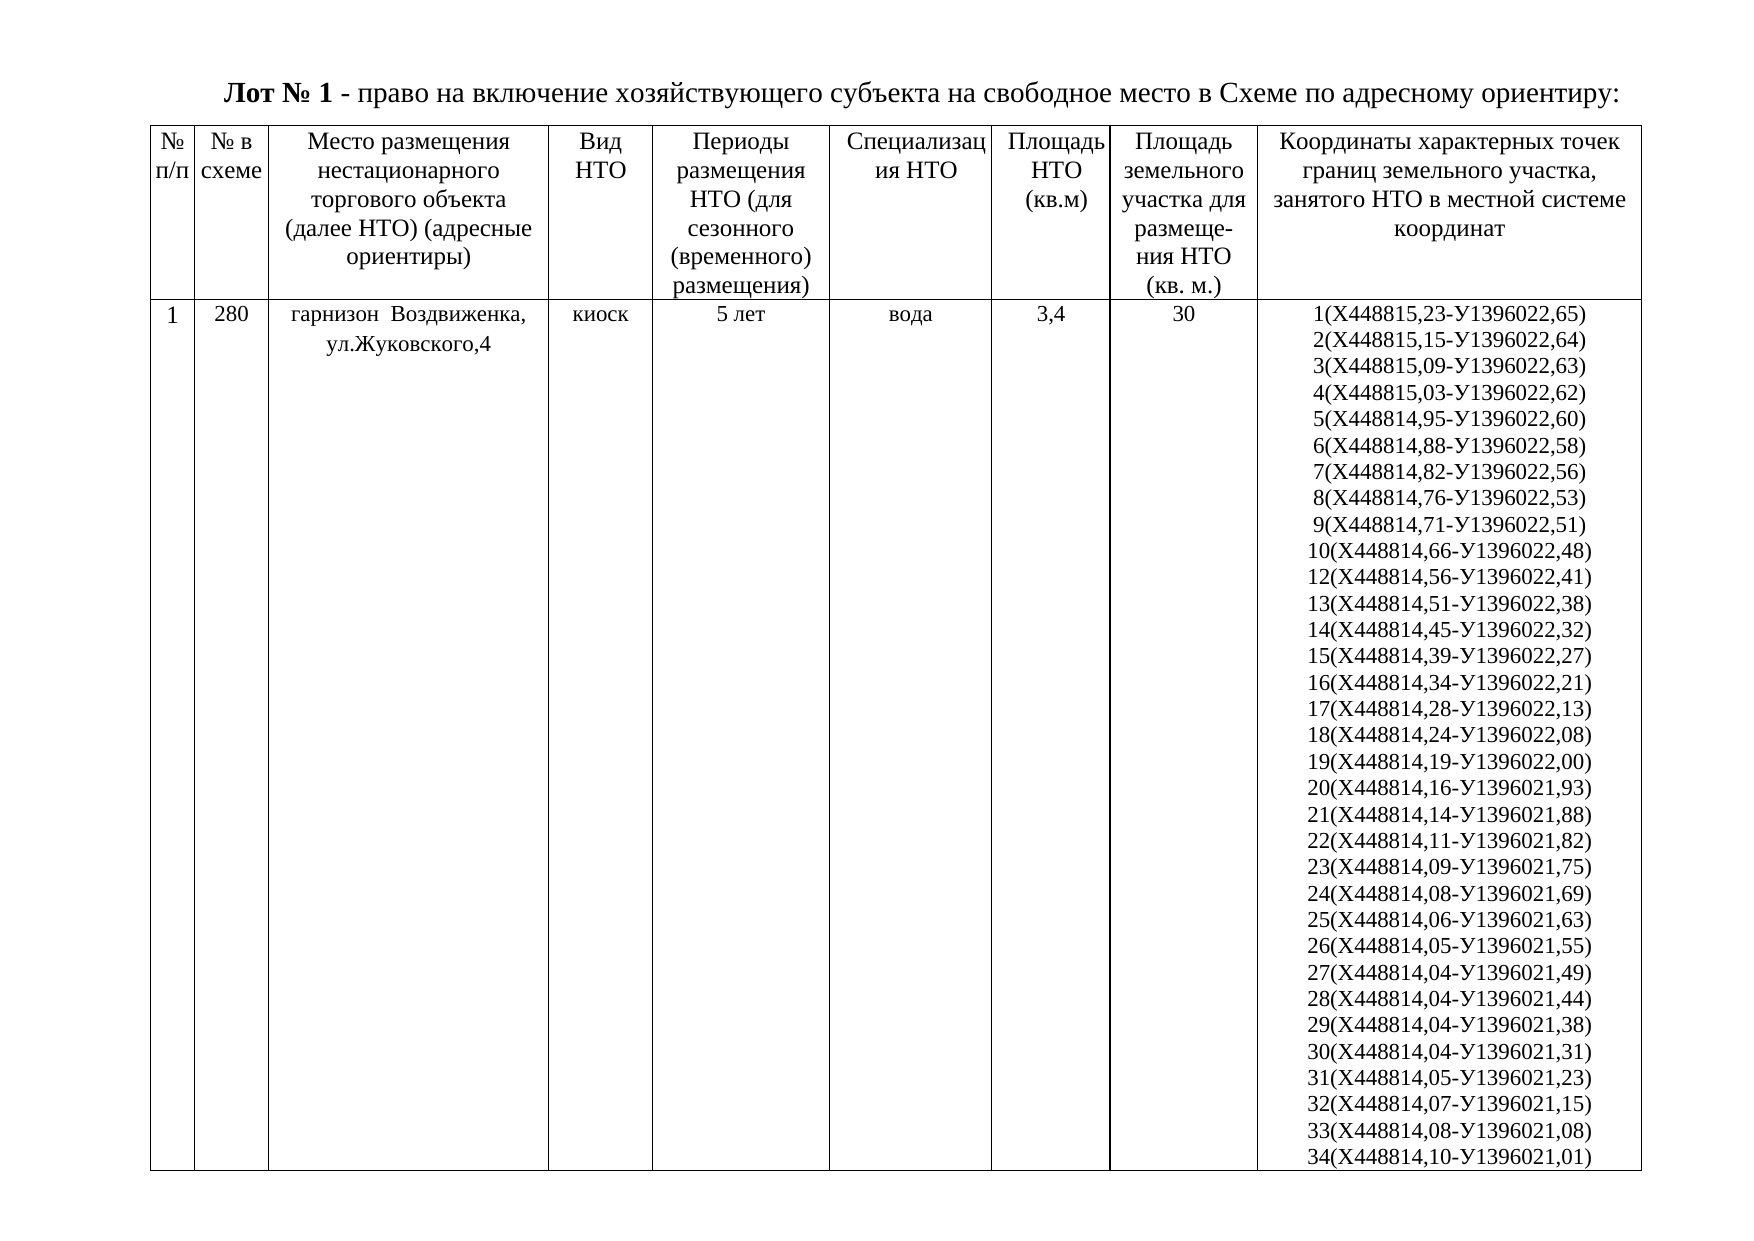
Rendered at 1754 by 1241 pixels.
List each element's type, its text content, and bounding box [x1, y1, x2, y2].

table_cell киоск [549, 300, 652, 1169]
table_header Место размещения нестационарного торгового объекта (далее НТО) (адресные ориентиры) [269, 126, 548, 299]
table_header № п/п [151, 126, 194, 299]
table_header Вид НТО [549, 126, 652, 299]
table_cell вода [830, 300, 991, 1169]
table_cell гарнизон Воздвиженка, ул.Жуковского,4 [269, 300, 548, 1169]
table_cell 30 [1111, 300, 1257, 1169]
table_header Периоды размещения НТО (для сезонного (временного) размещения) [653, 126, 829, 299]
table_header Специализация НТО [830, 126, 991, 299]
table_header Площадь НТО (кв.м) [992, 126, 1109, 299]
table_cell 5 лет [653, 300, 829, 1169]
table_header Площадь земельного участка для размеще-ния НТО (кв. м.) [1111, 126, 1257, 299]
table_cell 1 [151, 300, 194, 1169]
table_header Координаты характерных точек границ земельного участка, занятого НТО в местной системе координат [1258, 126, 1641, 299]
table_header № в схеме [195, 126, 268, 299]
table_cell 280 [195, 300, 268, 1169]
text Лот № 1 - право на включение хозяйствующего субъекта на свободное место в Схеме по адресному ориентиру: [150, 75, 1679, 108]
table_cell 3,4 [992, 300, 1109, 1169]
